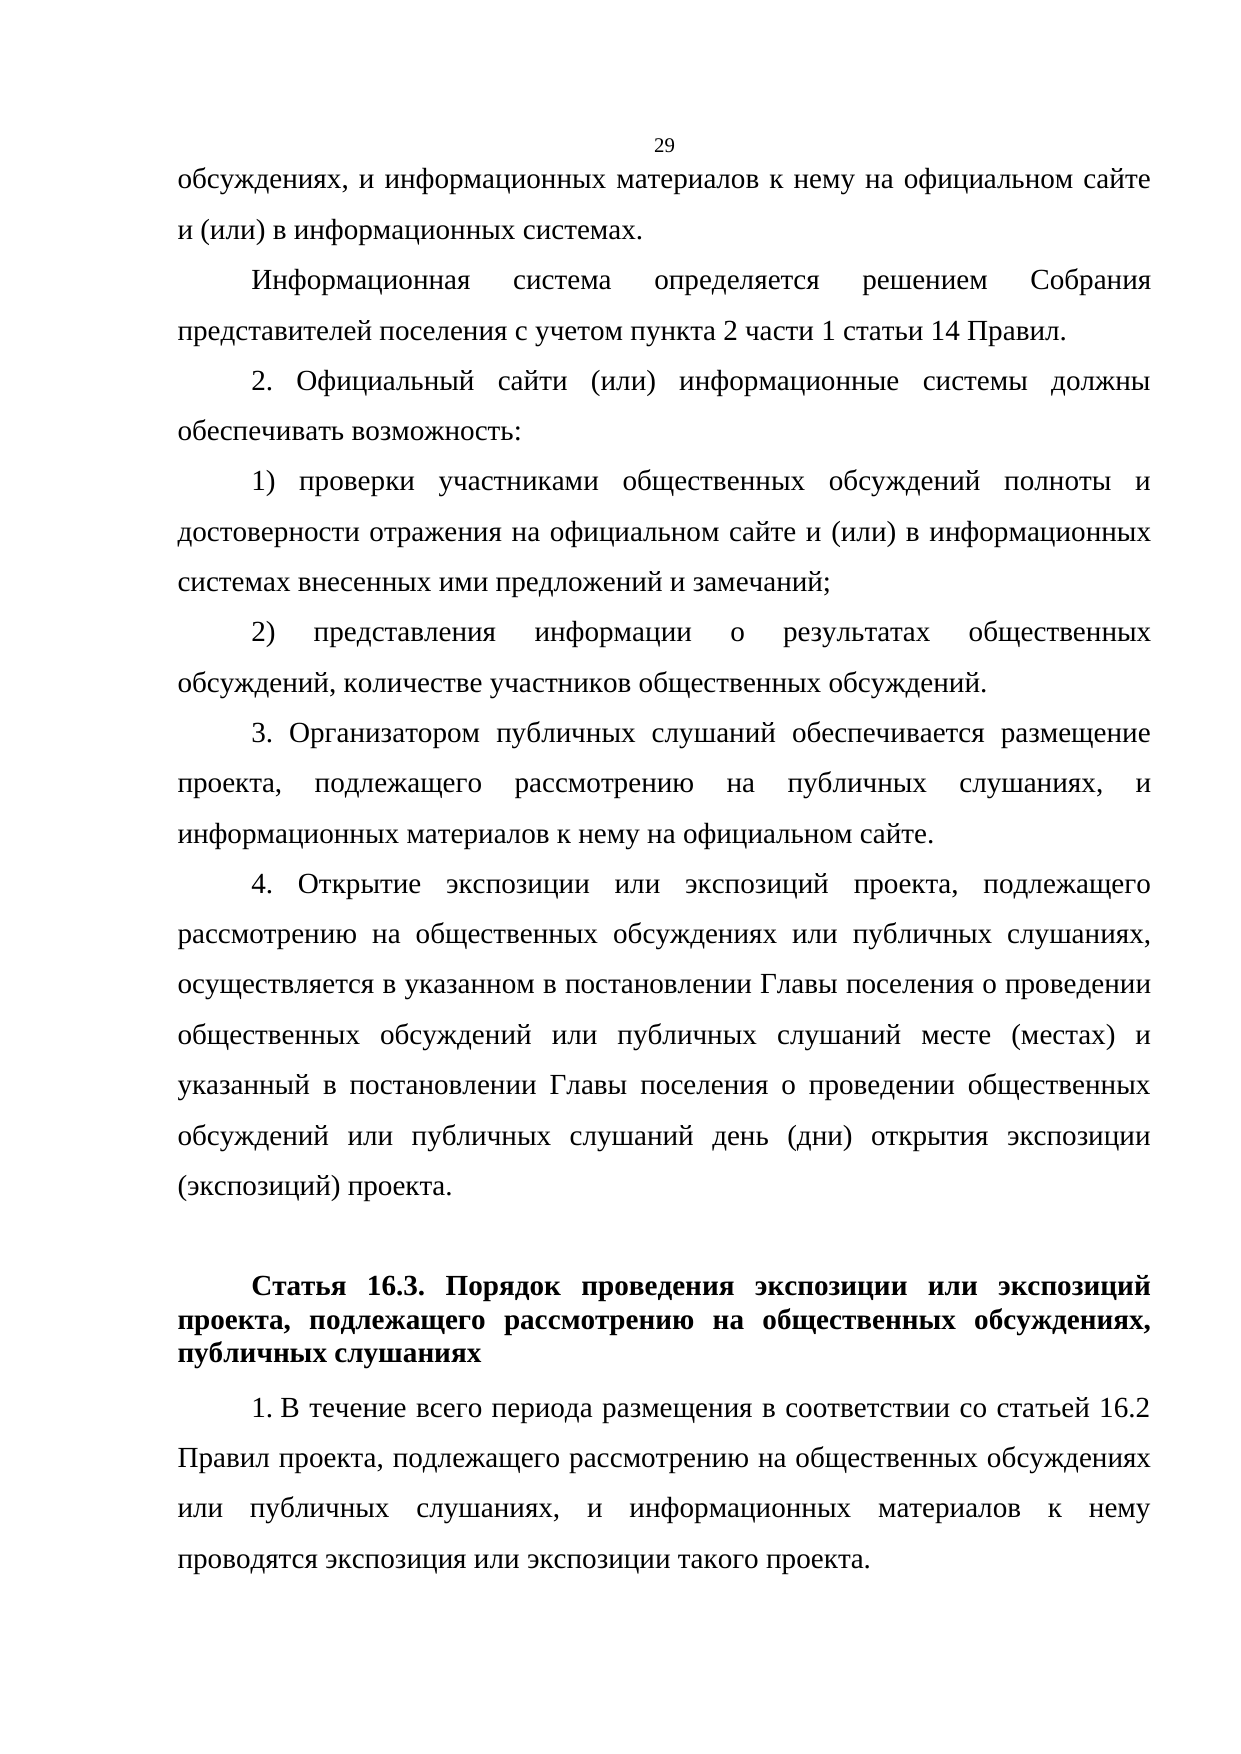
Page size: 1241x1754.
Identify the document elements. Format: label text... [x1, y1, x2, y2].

text 2. Официальный сайти (или) информационные системы должны обеспечивать возможность: [177, 363, 1152, 447]
text 1. В течение всего периода размещения в соответствии со статьей 16.2 Правил проекта, подлежащего рассмотрению на общественных обсуждениях или публичных слушаниях, и информационных материалов к нему проводятся экспозиция или экспозиции такого проекта. [177, 1390, 1152, 1574]
text 4. Открытие экспозиции или экспозиций проекта, подлежащего рассмотрению на общественных обсуждениях или публичных слушаниях, осуществляется в указанном в постановлении Главы поселения о проведении общественных обсуждений или публичных слушаний месте (местах) и указанный в постановлении Главы поселения о проведении общественных обсуждений или публичных слушаний день (дни) открытия экспозиции (экспозиций) проекта. [177, 866, 1152, 1201]
text 1) проверки участниками общественных обсуждений полноты и достоверности отражения на официальном сайте и (или) в информационных системах внесенных ими предложений и замечаний; [177, 463, 1152, 598]
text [177, 162, 1152, 246]
text Статья 16.3. Порядок проведения экспозиции или экспозиций проекта, подлежащего рассмотрению на общественных обсуждениях, публичных слушаниях [177, 1268, 1152, 1369]
text 2) представления информации о результатах общественных обсуждений, количестве участников общественных обсуждений. [177, 614, 1152, 698]
text 3. Организатором публичных слушаний обеспечивается размещение проекта, подлежащего рассмотрению на публичных слушаниях, и информационных материалов к нему на официальном сайте. [177, 715, 1152, 849]
text Информационная система определяется решением Собрания представителей поселения с учетом пункта 2 части 1 статьи 14 Правил. [177, 262, 1152, 346]
